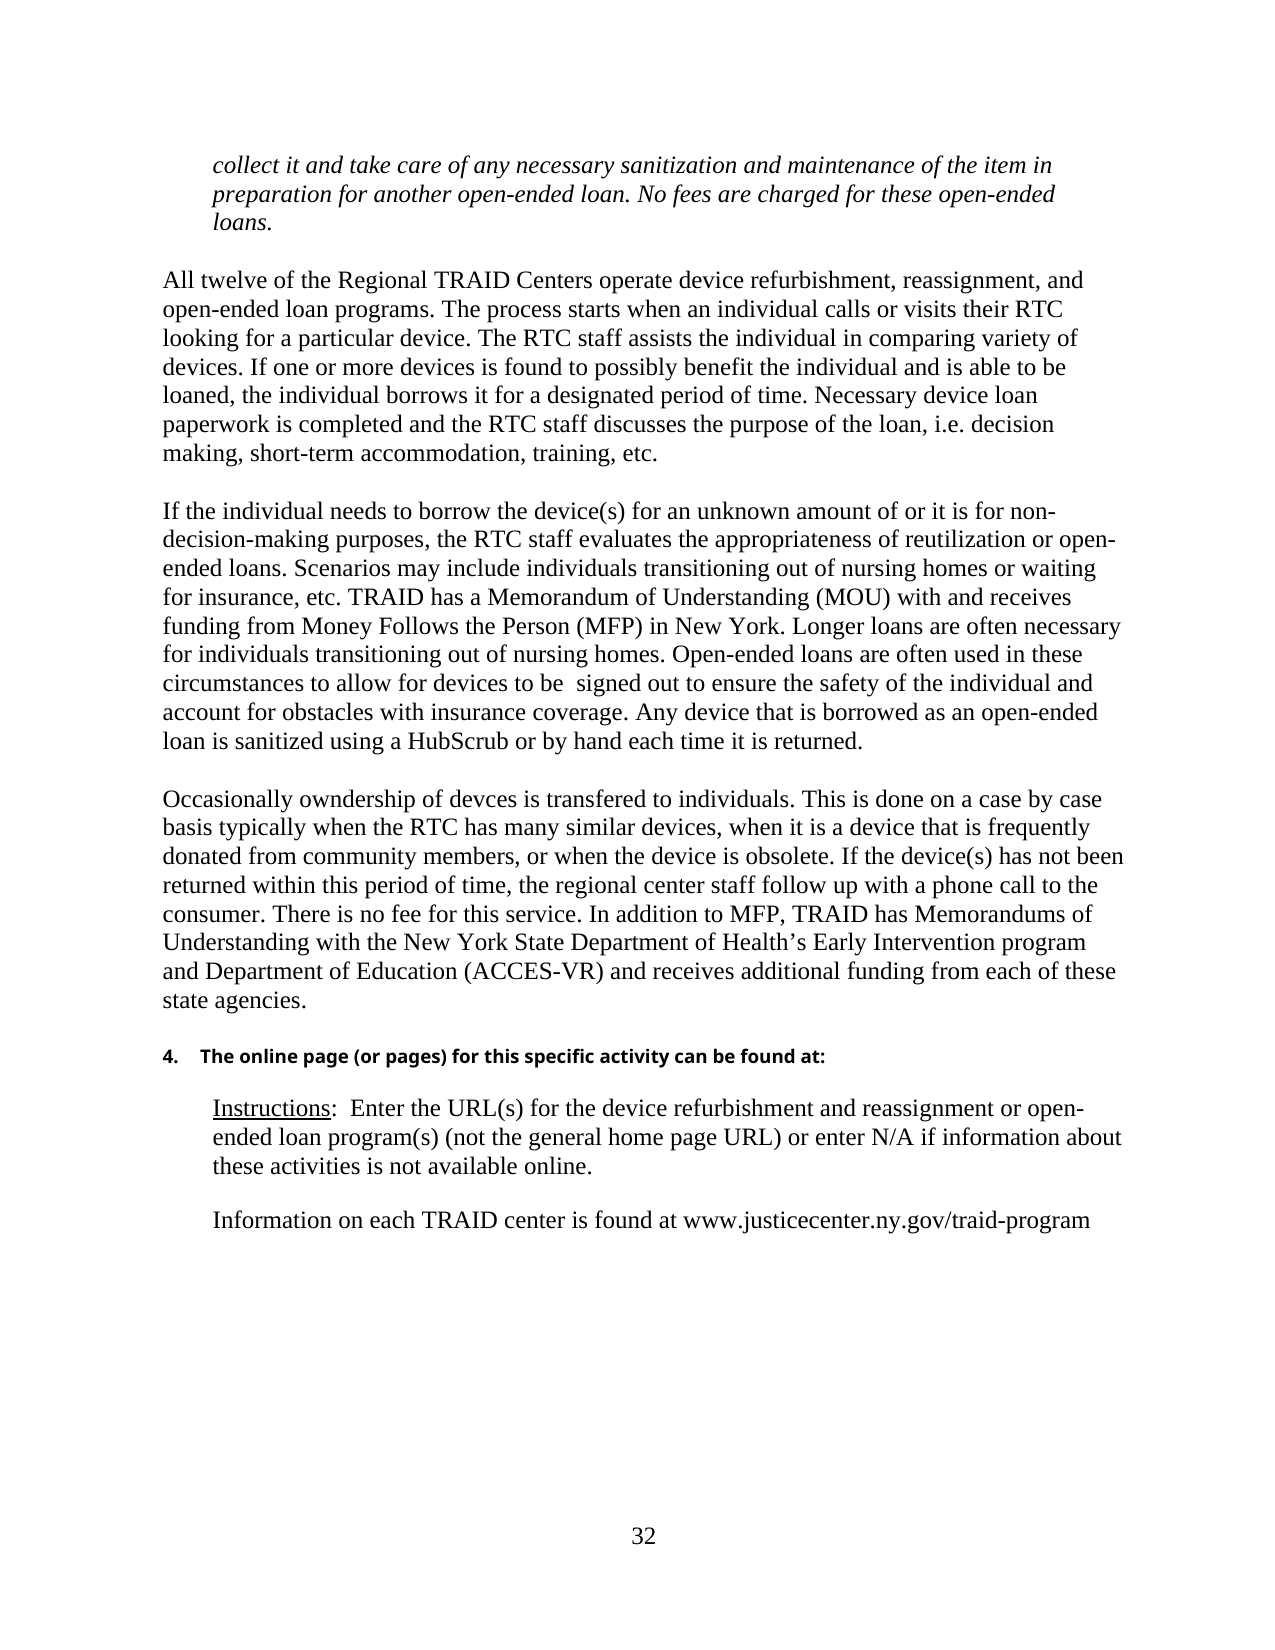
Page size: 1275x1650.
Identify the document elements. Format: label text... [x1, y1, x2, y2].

text All twelve of the Regional TRAID Centers operate device refurbishment, reassignment, and open-ended loan programs. The process starts when an individual calls or visits their RTC looking for a particular device. The RTC staff assists the individual in comparing variety of devices. If one or more devices is found to possibly benefit the individual and is able to be loaned, the individual borrows it for a designated period of time. Necessary device loan paperwork is completed and the RTC staff discusses the purpose of the loan, i.e. decision making, short-term accommodation, training, etc. [162, 265, 1125, 467]
text Instructions: Enter the URL(s) for the device refurbishment and reassignment or open-ended loan program(s) (not the general home page URL) or enter N/A if information about these activities is not available online. [212, 1093, 1125, 1180]
text If the individual needs to borrow the device(s) for an unknown amount of or it is for non-decision-making purposes, the RTC staff evaluates the appropriateness of reutilization or open-ended loans. Scenarios may include individuals transitioning out of nursing homes or waiting for insurance, etc. TRAID has a Memorandum of Understanding (MOU) with and receives funding from Money Follows the Person (MFP) in New York. Longer loans are often necessary for individuals transitioning out of nursing homes. Open-ended loans are often used in these circumstances to allow for devices to be signed out to ensure the safety of the individual and account for obstacles with insurance coverage. Any device that is borrowed as an open-ended loan is sanitized using a HubScrub or by hand each time it is returned. [162, 496, 1125, 754]
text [212, 150, 1062, 236]
text Information on each TRAID center is found at www.justicecenter.ny.gov/traid-program [212, 1205, 1125, 1233]
text Occasionally owndership of devces is transfered to individuals. This is done on a case by case basis typically when the RTC has many similar devices, when it is a device that is frequently donated from community members, or when the device is obsolete. If the device(s) has not been returned within this period of time, the regional center staff follow up with a phone call to the consumer. There is no fee for this service. In addition to MFP, TRAID has Memorandums of Understanding with the New York State Department of Health’s Early Intervention program and Department of Education (ACCES-VR) and receives additional funding from each of these state agencies. [162, 784, 1125, 1014]
list The online page (or pages) for this specific activity can be found at: [162, 1043, 1125, 1068]
